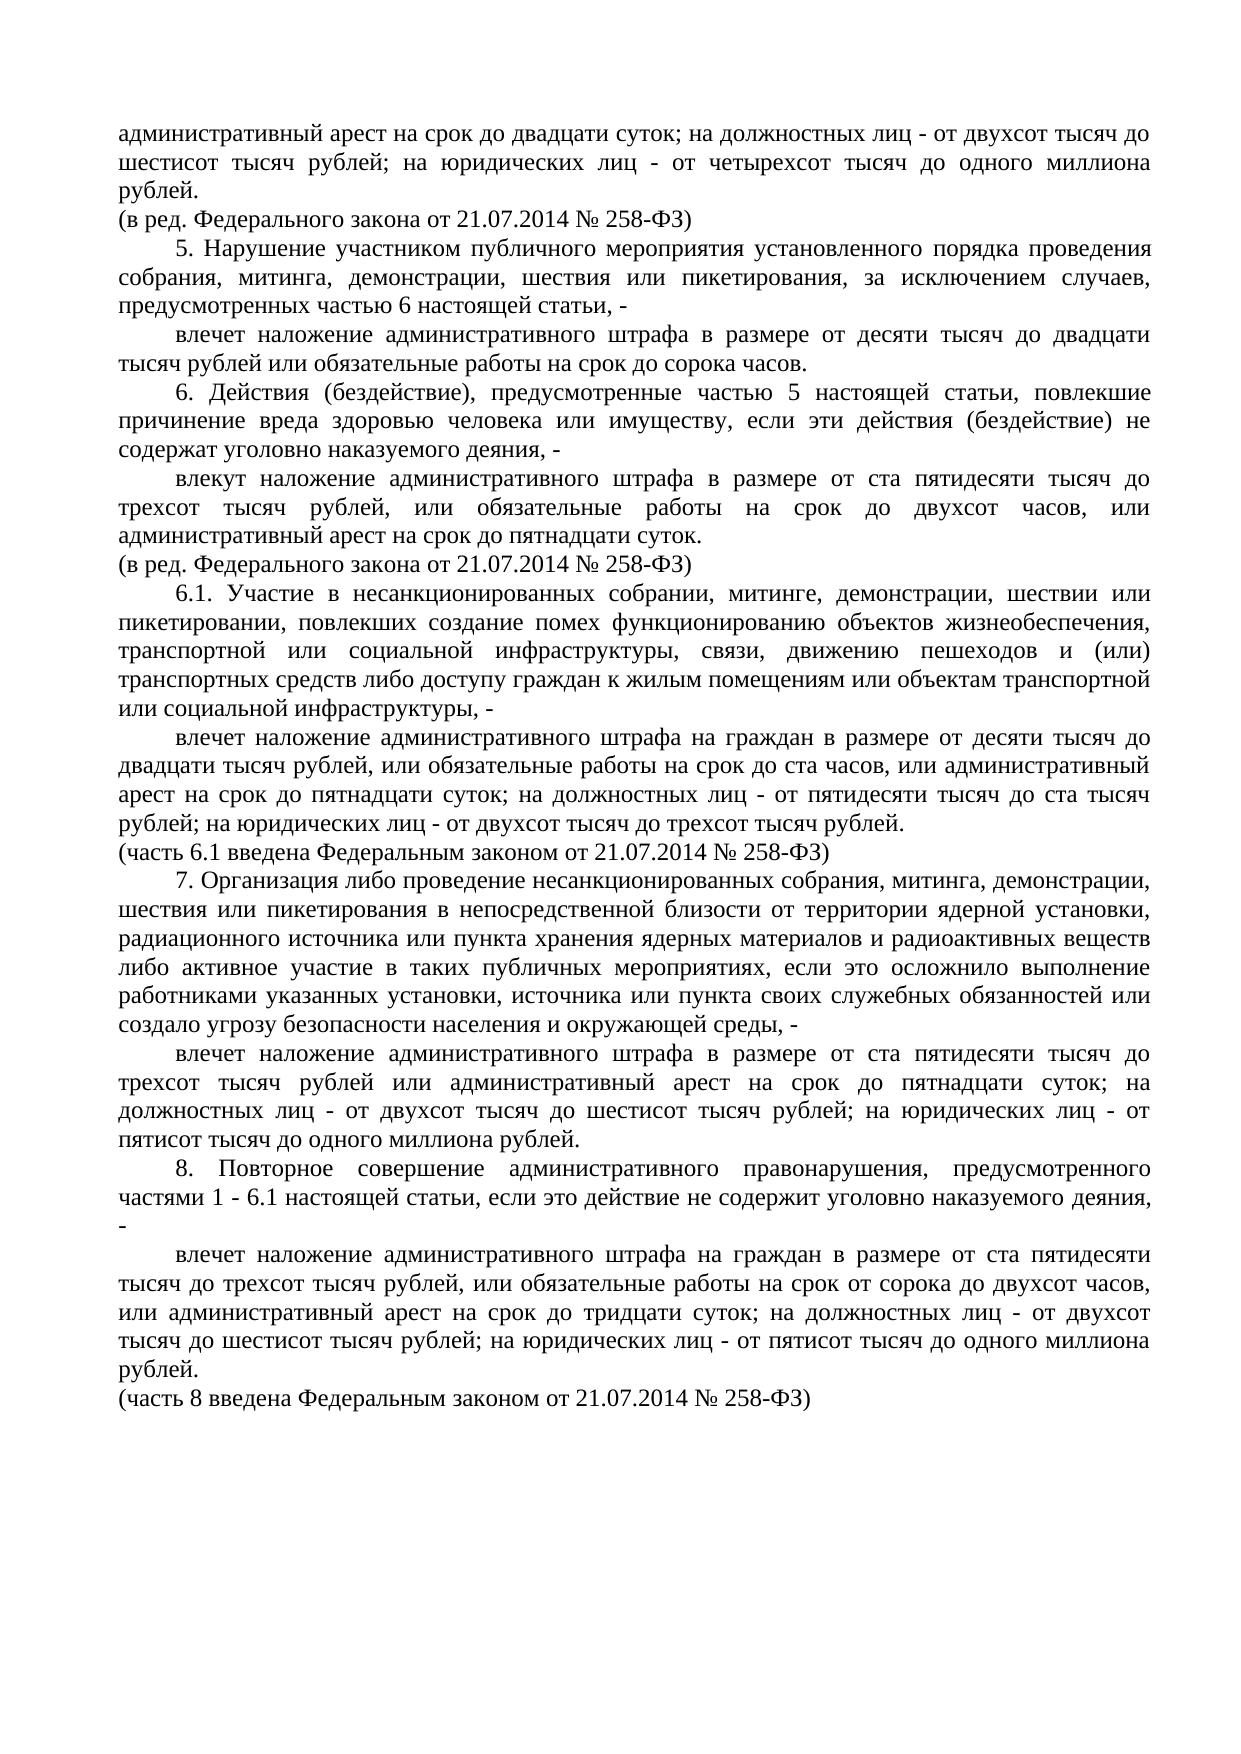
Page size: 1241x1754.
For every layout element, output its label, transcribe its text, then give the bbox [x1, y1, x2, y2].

text (в ред. Федерального закона от 21.07.2014 № 258-ФЗ) [118, 204, 1152, 233]
text влечет наложение административного штрафа в размере от десяти тысяч до двадцати тысяч рублей или обязательные работы на срок до сорока часов. [118, 319, 1152, 377]
text (в ред. Федерального закона от 21.07.2014 № 258-ФЗ) [118, 549, 1152, 578]
text 7. Организация либо проведение несанкционированных собрания, митинга, демонстрации, шествия или пикетирования в непосредственной близости от территории ядерной установки, радиационного источника или пункта хранения ядерных материалов и радиоактивных веществ либо активное участие в таких публичных мероприятиях, если это осложнило выполнение работниками указанных установки, источника или пункта своих служебных обязанностей или создало угрозу безопасности населения и окружающей среды, - [118, 866, 1152, 1038]
text влечет наложение административного штрафа на граждан в размере от десяти тысяч до двадцати тысяч рублей, или обязательные работы на срок до ста часов, или административный арест на срок до пятнадцати суток; на должностных лиц - от пятидесяти тысяч до ста тысяч рублей; на юридических лиц - от двухсот тысяч до трехсот тысяч рублей. [118, 722, 1152, 837]
text влечет наложение административного штрафа в размере от ста пятидесяти тысяч до трехсот тысяч рублей или административный арест на срок до пятнадцати суток; на должностных лиц - от двухсот тысяч до шестисот тысяч рублей; на юридических лиц - от пятисот тысяч до одного миллиона рублей. [118, 1038, 1152, 1153]
text 6.1. Участие в несанкционированных собрании, митинге, демонстрации, шествии или пикетировании, повлекших создание помех функционированию объектов жизнеобеспечения, транспортной или социальной инфраструктуры, связи, движению пешеходов и (или) транспортных средств либо доступу граждан к жилым помещениям или объектам транспортной или социальной инфраструктуры, - [118, 578, 1152, 722]
text 5. Нарушение участником публичного мероприятия установленного порядка проведения собрания, митинга, демонстрации, шествия или пикетирования, за исключением случаев, предусмотренных частью 6 настоящей статьи, - [118, 233, 1152, 319]
text влекут наложение административного штрафа в размере от ста пятидесяти тысяч до трехсот тысяч рублей, или обязательные работы на срок до двухсот часов, или административный арест на срок до пятнадцати суток. [118, 463, 1152, 549]
text влечет наложение административного штрафа на граждан в размере от ста пятидесяти тысяч до трехсот тысяч рублей, или обязательные работы на срок от сорока до двухсот часов, или административный арест на срок до тридцати суток; на должностных лиц - от двухсот тысяч до шестисот тысяч рублей; на юридических лиц - от пятисот тысяч до одного миллиона рублей. [118, 1239, 1152, 1383]
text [118, 118, 1152, 204]
text 8. Повторное совершение административного правонарушения, предусмотренного частями 1 - 6.1 настоящей статьи, если это действие не содержит уголовно наказуемого деяния, - [118, 1153, 1152, 1239]
text (часть 6.1 введена Федеральным законом от 21.07.2014 № 258-ФЗ) [118, 837, 1152, 866]
text 6. Действия (бездействие), предусмотренные частью 5 настоящей статьи, повлекшие причинение вреда здоровью человека или имуществу, если эти действия (бездействие) не содержат уголовно наказуемого деяния, - [118, 377, 1152, 463]
text (часть 8 введена Федеральным законом от 21.07.2014 № 258-ФЗ) [118, 1383, 1152, 1412]
